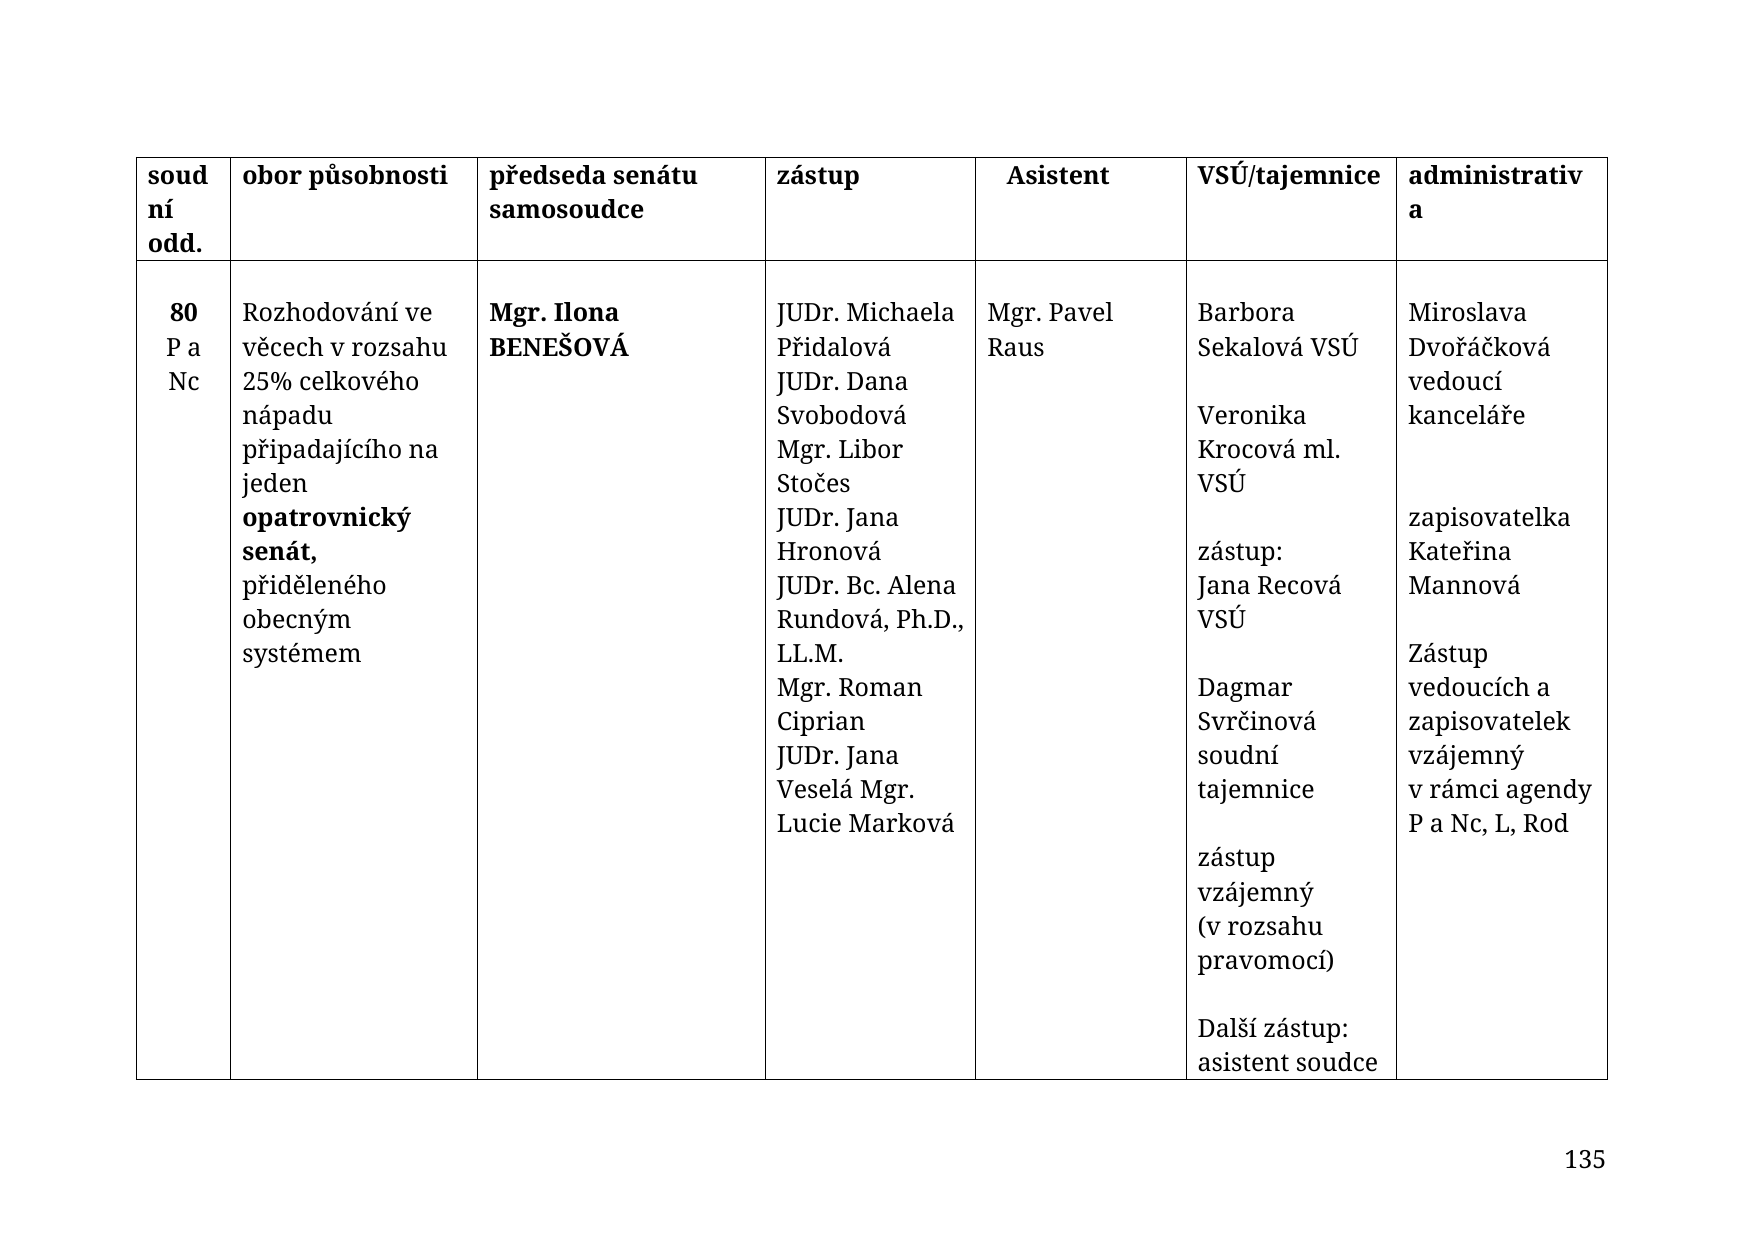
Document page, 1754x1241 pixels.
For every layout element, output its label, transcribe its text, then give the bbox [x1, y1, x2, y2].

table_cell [1187, 261, 1396, 1078]
table_header obor působnosti [231, 158, 477, 260]
table_header předseda senátu samosoudce [478, 158, 765, 260]
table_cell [766, 261, 975, 1078]
table_header administrativa [1397, 158, 1607, 260]
table_header soudní odd. [137, 158, 230, 260]
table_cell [231, 261, 477, 1078]
table_cell Mgr. Pavel Raus [976, 261, 1186, 1078]
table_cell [1397, 261, 1607, 1078]
table_cell Mgr. Ilona BENEŠOVÁ [478, 261, 765, 1078]
table_cell 80 P a Nc [137, 261, 230, 1078]
table_header zástup [766, 158, 975, 260]
table_header VSÚ/tajemnice [1187, 158, 1396, 260]
table_header Asistent [976, 158, 1186, 260]
